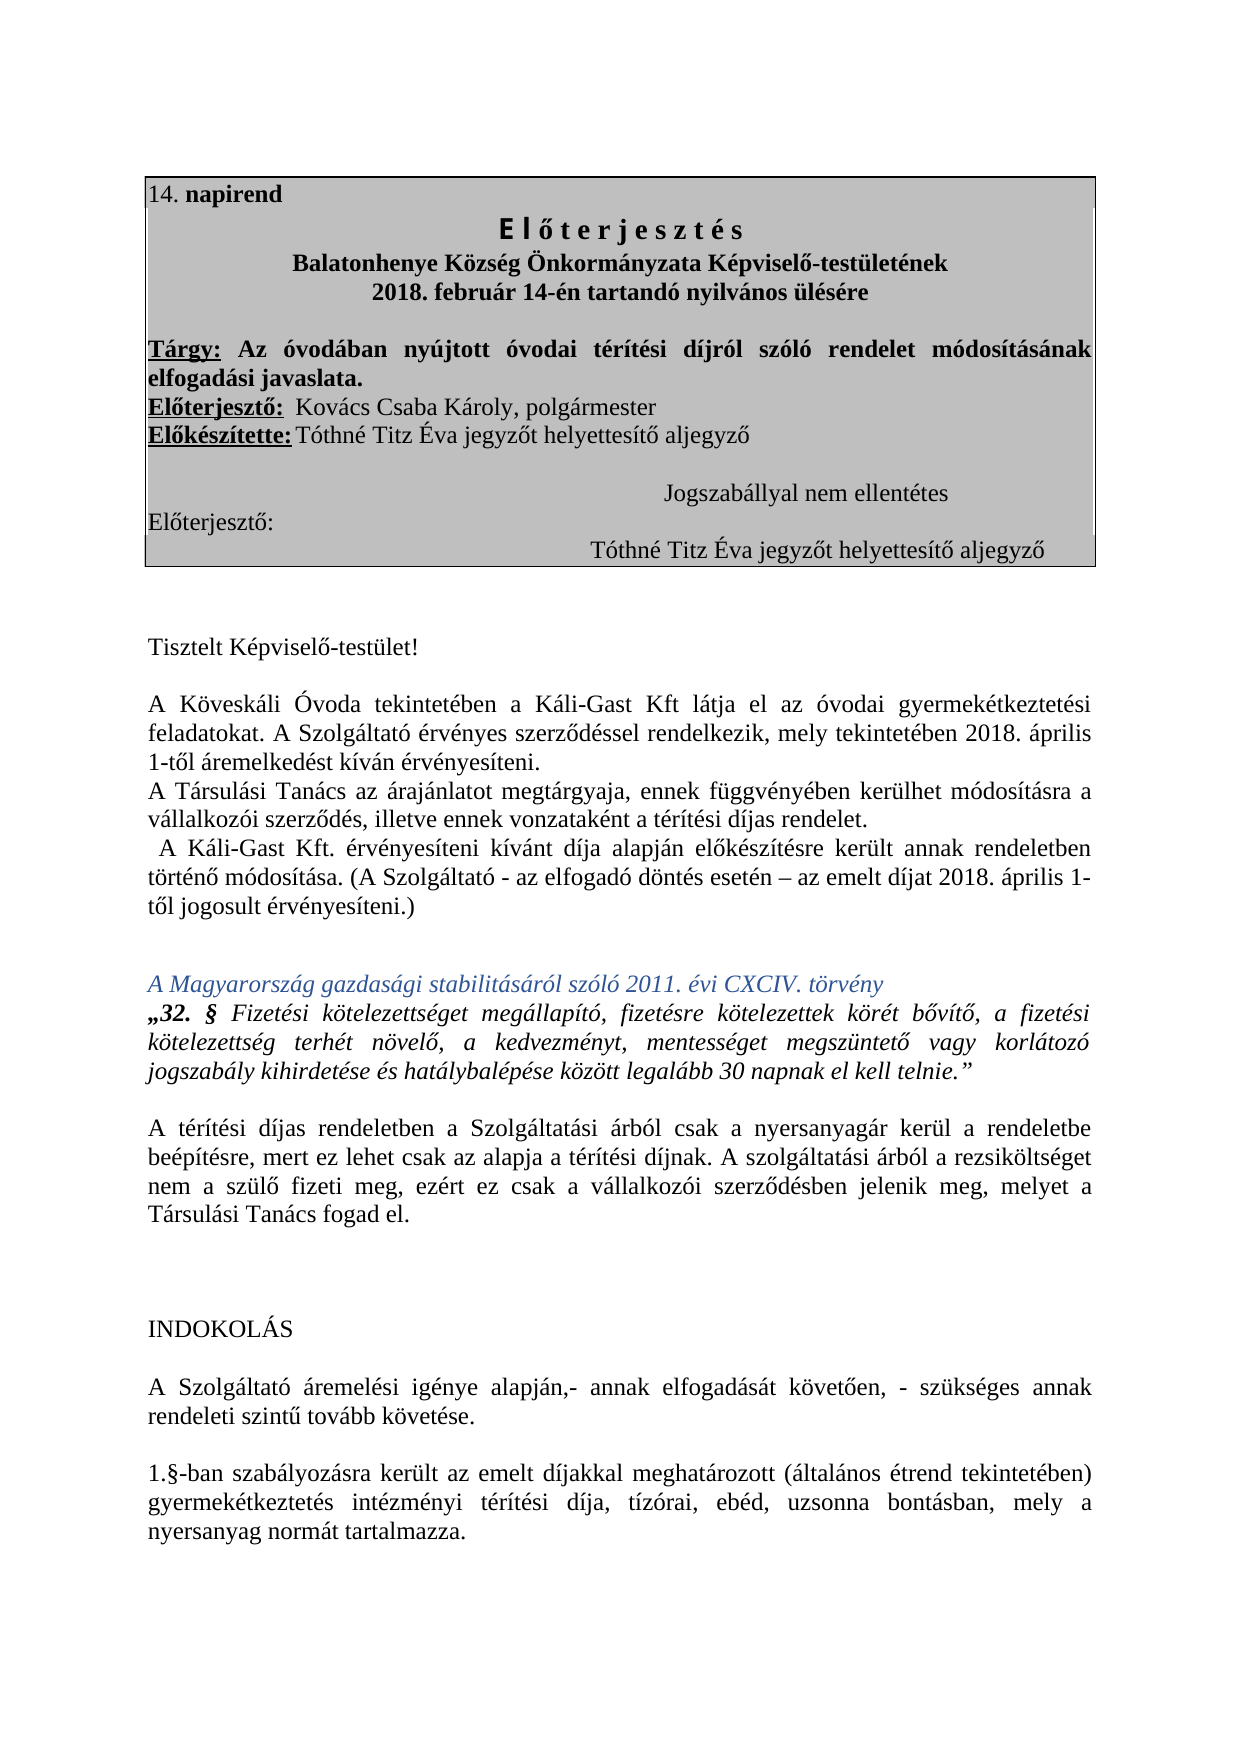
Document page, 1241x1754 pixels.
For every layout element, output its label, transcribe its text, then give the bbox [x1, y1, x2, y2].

text 1.§-ban szabályozásra került az emelt díjakkal meghatározott (általános étrend tekintetében) gyermekétkeztetés intézményi térítési díja, tízórai, ebéd, uzsonna bontásban, mely a nyersanyag normát tartalmazza. [148, 1458, 1093, 1544]
text Előkészítette: Tóthné Titz Éva jegyzőt helyettesítő aljegyző [148, 420, 1093, 449]
text E l ő t e r j e s z t é s [148, 208, 1093, 248]
subtitle A Magyarország gazdasági stabilitásáról szóló 2011. évi CXCIV. törvény [148, 969, 1093, 998]
text INDOKOLÁS [148, 1314, 1093, 1343]
text Balatonhenye Község Önkormányzata Képviselő-testületének 2018. február 14-én tartandó nyilvános ülésére [148, 248, 1093, 305]
text A Társulási Tanács az árajánlatot megtárgyaja, ennek függvényében kerülhet módosításra a vállalkozói szerződés, illetve ennek vonzataként a térítési díjas rendelet. [148, 776, 1093, 833]
text A térítési díjas rendeletben a Szolgáltatási árból csak a nyersanyagár kerül a rendeletbe beépítésre, mert ez lehet csak az alapja a térítési díjnak. A szolgáltatási árból a rezsiköltséget nem a szülő fizeti meg, ezért ez csak a vállalkozói szerződésben jelenik meg, melyet a Társulási Tanács fogad el. [148, 1113, 1093, 1228]
text A Köveskáli Óvoda tekintetében a Káli-Gast Kft látja el az óvodai gyermekétkeztetési feladatokat. A Szolgáltató érvényes szerződéssel rendelkezik, mely tekintetében 2018. április 1-től áremelkedést kíván érvényesíteni. [148, 689, 1093, 776]
text Jogszabállyal nem ellentétes [148, 478, 1093, 507]
text A Szolgáltató áremelési igénye alapján,- annak elfogadását követően, - szükséges annak rendeleti szintű tovább követése. [148, 1372, 1093, 1429]
text „32. § Fizetési kötelezettséget megállapító, fizetésre kötelezettek körét bővítő, a fizetési kötelezettség terhét növelő, a kedvezményt, mentességet megszüntető vagy korlátozó jogszabály kihirdetése és hatálybalépése között legalább 30 napnak el kell telnie.” [148, 998, 1093, 1084]
text Tisztelt Képviselő-testület! [148, 632, 1093, 661]
text 14. napirend [146, 178, 1095, 208]
text Tóthné Titz Éva jegyzőt helyettesítő aljegyző [146, 532, 1095, 566]
text A Káli-Gast Kft. érvényesíteni kívánt díja alapján előkészítésre került annak rendeletben történő módosítása. (A Szolgáltató - az elfogadó döntés esetén – az emelt díjat 2018. április 1-től jogosult érvényesíteni.) [148, 833, 1093, 919]
text Tárgy: Az óvodában nyújtott óvodai térítési díjról szóló rendelet módosításának elfogadási javaslata. [148, 334, 1093, 392]
text Előterjesztő: Kovács Csaba Károly, polgármester [148, 392, 1093, 420]
text Előterjesztő: [148, 507, 1093, 532]
